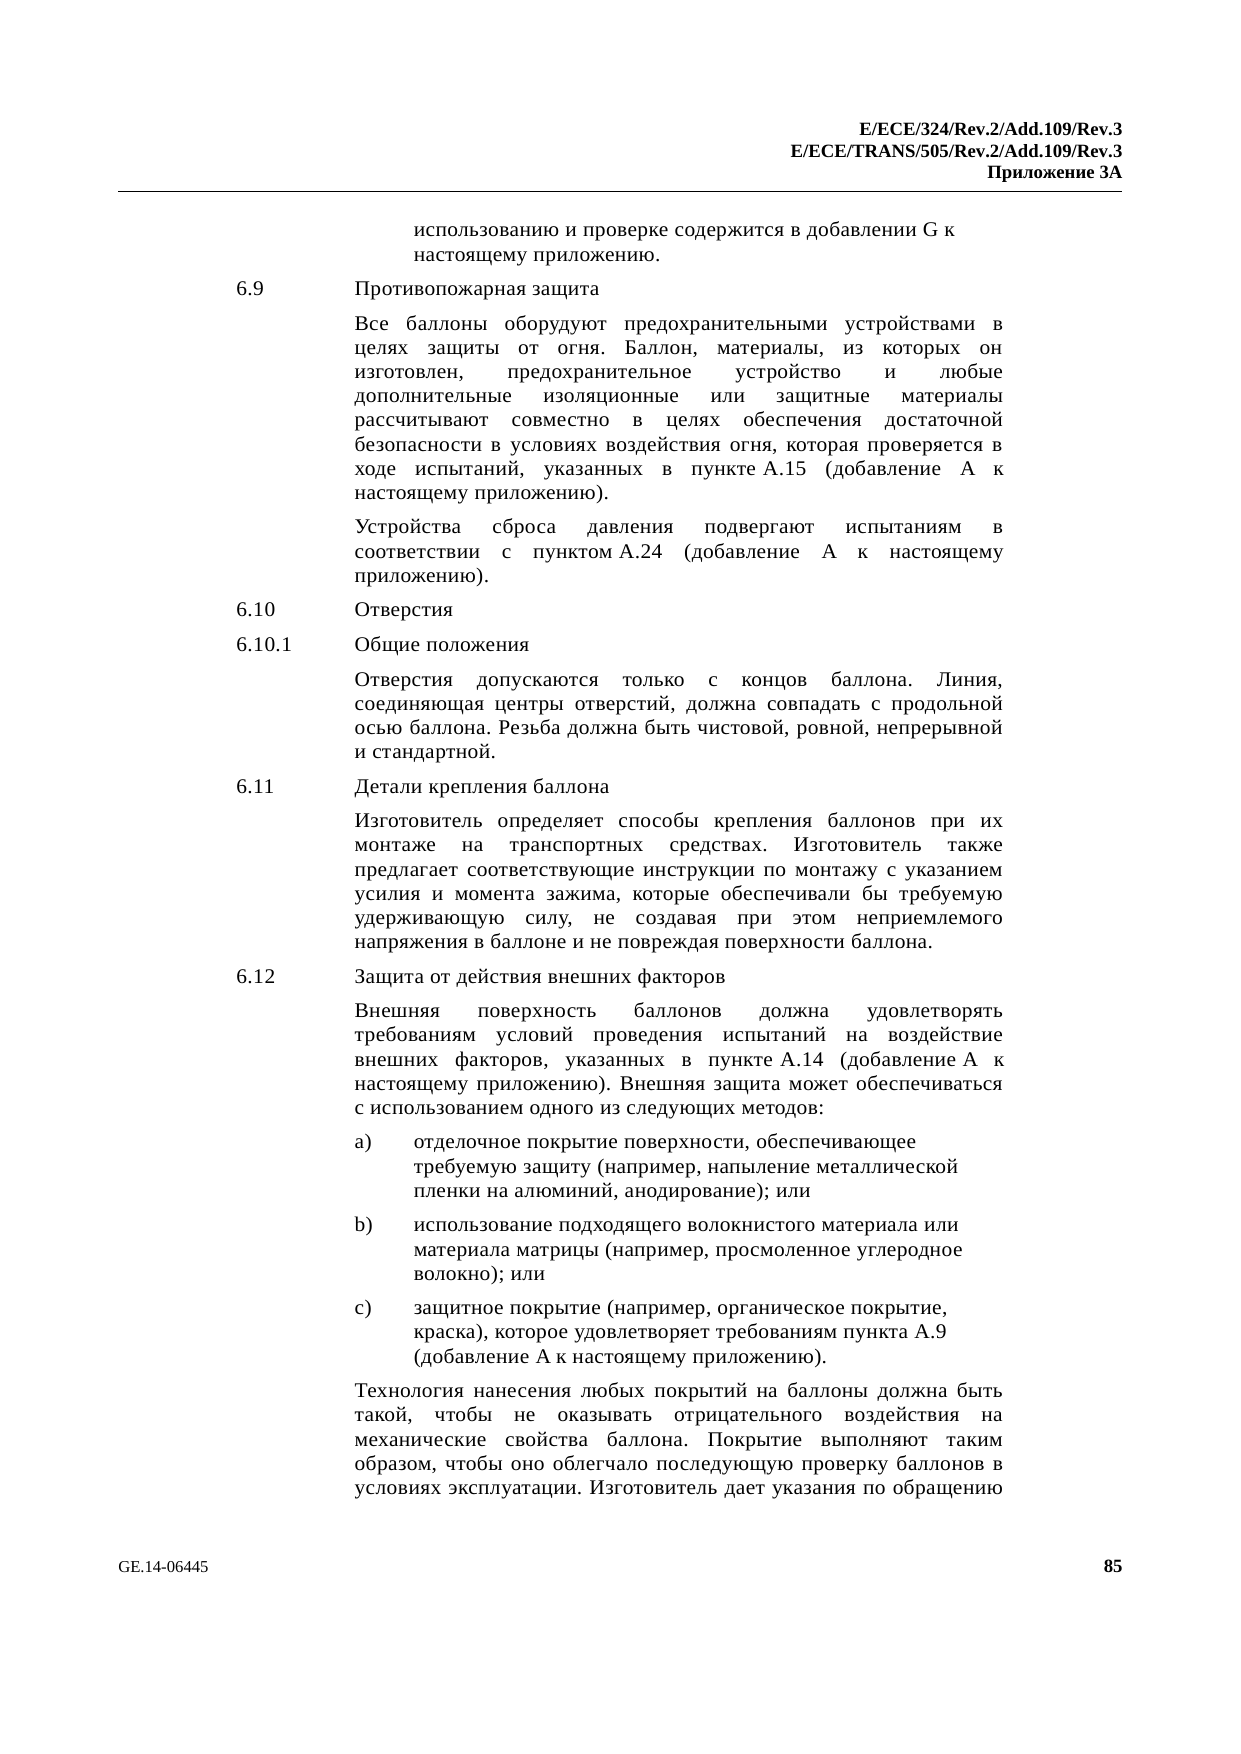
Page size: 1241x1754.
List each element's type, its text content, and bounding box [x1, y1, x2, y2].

text b) использование подходящего волокнистого материала или материала матрицы (например, просмоленное углеродное волокно); или [354, 1212, 1004, 1285]
text 6.10 Отверстия [236, 597, 1004, 621]
text 6.9 Противопожарная защита [236, 276, 1004, 300]
text c) защитное покрытие (например, органическое покрытие, краска), которое удовлетворяет требованиям пункта A.9 (добавление A к настоящему приложению). [354, 1295, 1004, 1368]
text 6.10.1 Общие положения [236, 632, 1004, 656]
text Отверстия допускаются только с концов баллона. Линия, соединяющая центры отверстий, должна совпадать с продольной осью баллона. Резьба должна быть чистовой, ровной, непрерывной и стандартной. [354, 666, 1004, 763]
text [354, 217, 1004, 266]
text 6.11 Детали крепления баллона [236, 773, 1004, 798]
text a) отделочное покрытие поверхности, обеспечивающее требуемую защиту (например, напыление металлической пленки на алюминий, анодирование); или [354, 1129, 1004, 1202]
text Устройства сброса давления подвергают испытаниям в соответствии с пунктом A.24 (добавление A к настоящему приложению). [354, 514, 1004, 587]
text Все баллоны оборудуют предохранительными устройствами в целях защиты от огня. Баллон, материалы, из которых он изготовлен, предохранительное устройство и любые дополнительные изоляционные или защитные материалы рассчитывают совместно в целях обеспечения достаточной безопасности в условиях воздействия огня, которая проверяется в ходе испытаний, указанных в пункте A.15 (добавление A к настоящему приложению). [354, 311, 1004, 504]
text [354, 1378, 1004, 1499]
text Изготовитель определяет способы крепления баллонов при их монтаже на транспортных средствах. Изготовитель также предлагает соответствующие инструкции по монтажу с указанием усилия и момента зажима, которые обеспечивали бы требуемую удерживающую силу, не создавая при этом неприемлемого напряжения в баллоне и не повреждая поверхности баллона. [354, 808, 1004, 953]
text 6.12 Защита от действия внешних факторов [236, 963, 1004, 988]
text Внешняя поверхность баллонов должна удовлетворять требованиям условий проведения испытаний на воздействие внешних факторов, указанных в пункте A.14 (добавление A к настоящему приложению). Внешняя защита может обеспечиваться с использованием одного из следующих методов: [354, 998, 1004, 1119]
